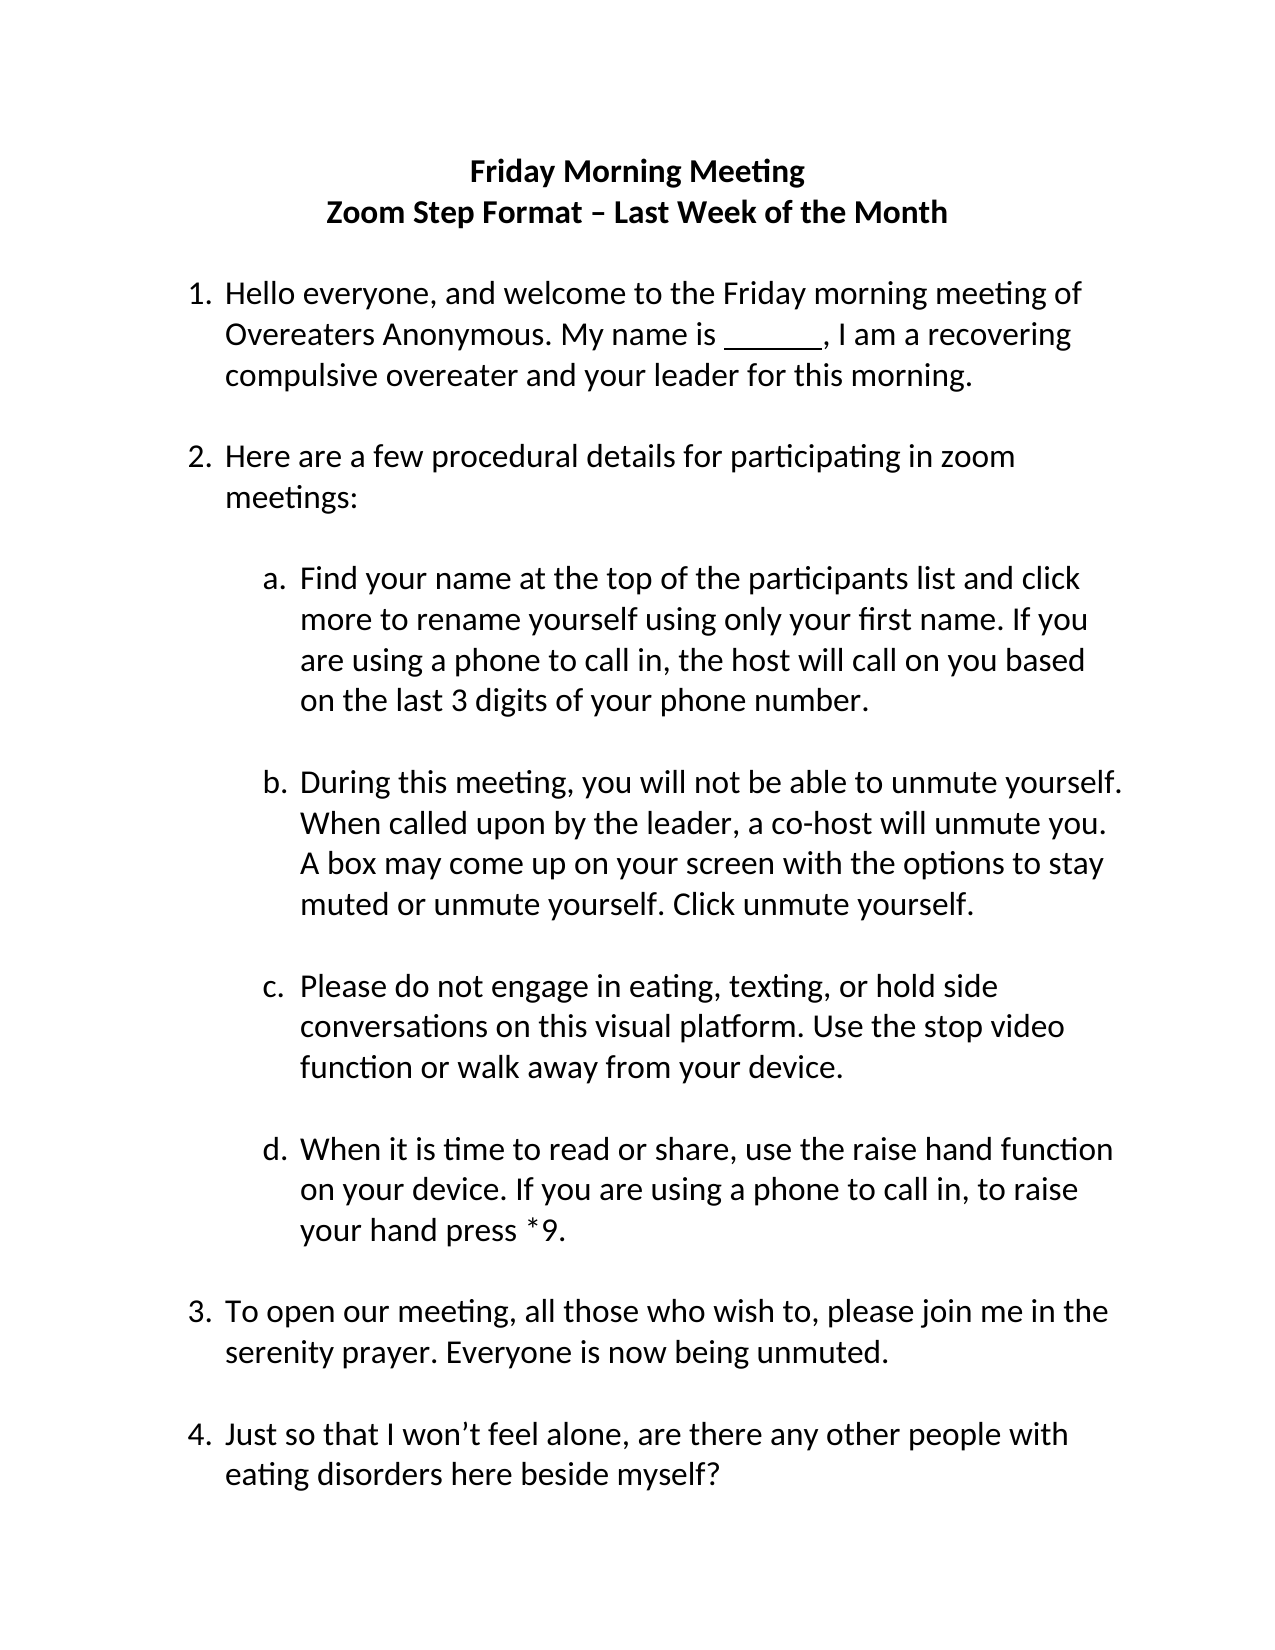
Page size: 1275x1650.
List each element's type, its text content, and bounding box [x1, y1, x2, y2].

list Just so that I won’t feel alone, are there any other people with eating disorders here beside myself? [187, 1413, 1125, 1494]
list During this meeting, you will not be able to unmute yourself. When called upon by the leader, a co-host will unmute you. A box may come up on your screen with the options to stay muted or unmute yourself. Click unmute yourself. [262, 761, 1125, 924]
list Find your name at the top of the participants list and click more to rename yourself using only your first name. If you are using a phone to call in, the host will call on you based on the last 3 digits of your phone number. [262, 557, 1125, 720]
list Hello everyone, and welcome to the Friday morning meeting of Overeaters Anonymous. My name is , I am a recovering compulsive overeater and your leader for this morning. [187, 272, 1125, 394]
list Here are a few procedural details for participating in zoom meetings: [187, 435, 1125, 517]
list To open our meeting, all those who wish to, please join me in the serenity prayer. Everyone is now being unmuted. [187, 1290, 1125, 1372]
list Please do not engage in eating, texting, or hold side conversations on this visual platform. Use the stop video function or walk away from your device. [262, 964, 1125, 1087]
list When it is time to read or share, use the raise hand function on your device. If you are using a phone to call in, to raise your hand press *9. [262, 1127, 1125, 1250]
text Zoom Step Format – Last Week of the Month [150, 191, 1125, 231]
text Friday Morning Meeting [150, 150, 1125, 191]
